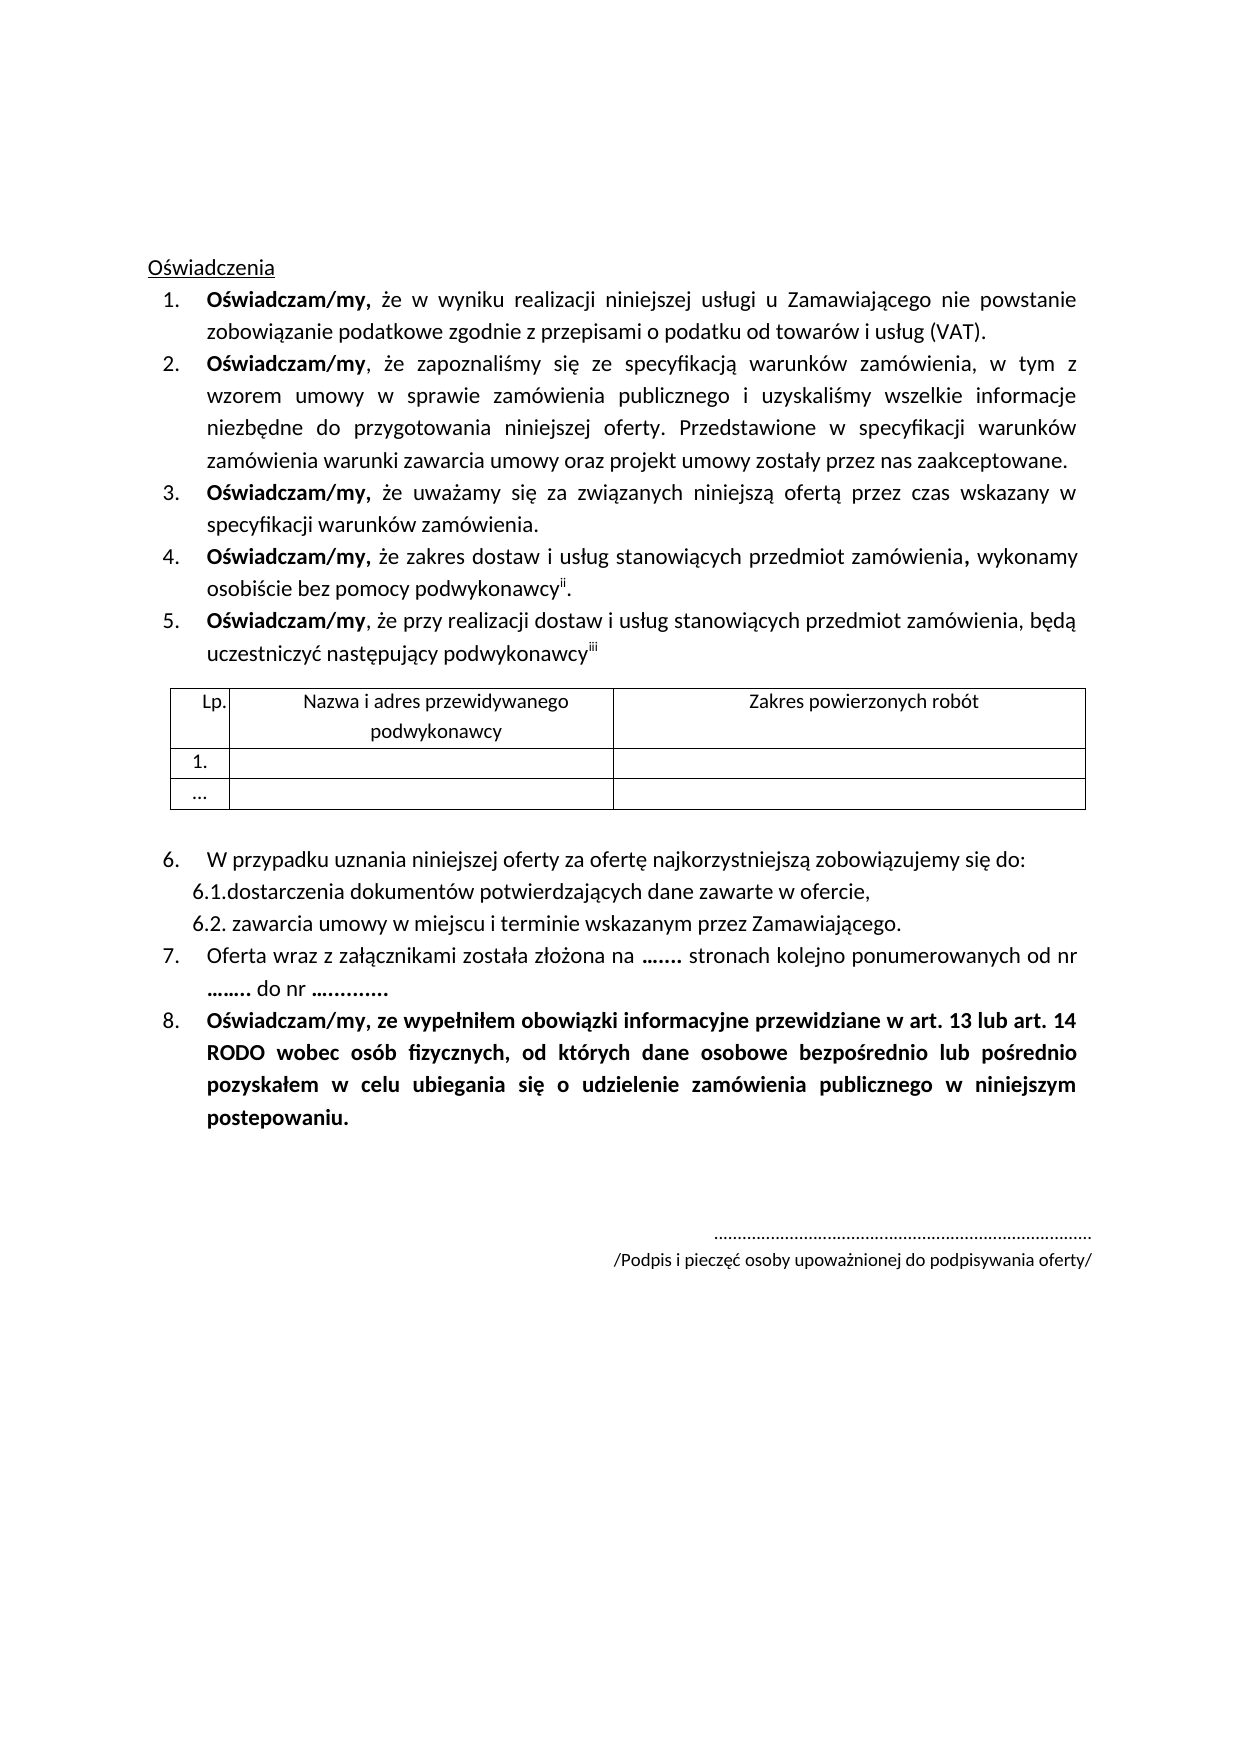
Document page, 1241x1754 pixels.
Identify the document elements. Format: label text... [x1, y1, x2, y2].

table_header Nazwa i adres przewidywanego podwykonawcy [230, 689, 613, 748]
table_cell [230, 749, 613, 778]
list Oświadczam/my, że w wyniku realizacji niniejszej usługi u Zamawiającego nie powstanie zobowiązanie podatkowe zgodnie z przepisami o podatku od towarów i usług (VAT). [162, 285, 1078, 345]
list 6.1.dostarczenia dokumentów potwierdzających dane zawarte w ofercie, [192, 877, 1093, 905]
table_cell 1. [171, 749, 229, 778]
list 6.2. zawarcia umowy w miejscu i terminie wskazanym przez Zamawiającego. [192, 909, 1093, 937]
text ................................................................................ [185, 1221, 1093, 1244]
text Oświadczenia [148, 253, 1078, 281]
list Oświadczam/my, że zakres dostaw i usług stanowiących przedmiot zamówienia, wykonamy osobiście bez pomocy podwykonawcy. [162, 542, 1078, 602]
text /Podpis i pieczęć osoby upoważnionej do podpisywania oferty/ [185, 1248, 1093, 1271]
list Oświadczam/my, że przy realizacji dostaw i usług stanowiących przedmiot zamówienia, będą uczestniczyć następujący podwykonawcy [162, 607, 1078, 667]
list Oświadczam/my, że zapoznaliśmy się ze specyfikacją warunków zamówienia, w tym z wzorem umowy w sprawie zamówienia publicznego i uzyskaliśmy wszelkie informacje niezbędne do przygotowania niniejszej oferty. Przedstawione w specyfikacji warunków zamówienia warunki zawarcia umowy oraz projekt umowy zostały przez nas zaakceptowane. [162, 349, 1078, 474]
table_header Zakres powierzonych robót [614, 689, 1085, 748]
list Oświadczam/my, że uważamy się za związanych niniejszą ofertą przez czas wskazany w specyfikacji warunków zamówienia. [162, 478, 1078, 538]
table_cell [230, 779, 613, 809]
table_cell [614, 749, 1085, 778]
list W przypadku uznania niniejszej oferty za ofertę najkorzystniejszą zobowiązujemy się do: [162, 845, 1078, 873]
table_cell … [171, 779, 229, 809]
list Oferta wraz z załącznikami została złożona na ….... stronach kolejno ponumerowanych od nr …….. do nr ….......... [162, 942, 1078, 1002]
table_header Lp. [171, 689, 229, 748]
table_cell [614, 779, 1085, 809]
list Oświadczam/my, ze wypełniłem obowiązki informacyjne przewidziane w art. 13 lub art. 14 RODO wobec osób fizycznych, od których dane osobowe bezpośrednio lub pośrednio pozyskałem w celu ubiegania się o udzielenie zamówienia publicznego w niniejszym postepowaniu. [162, 1006, 1078, 1131]
